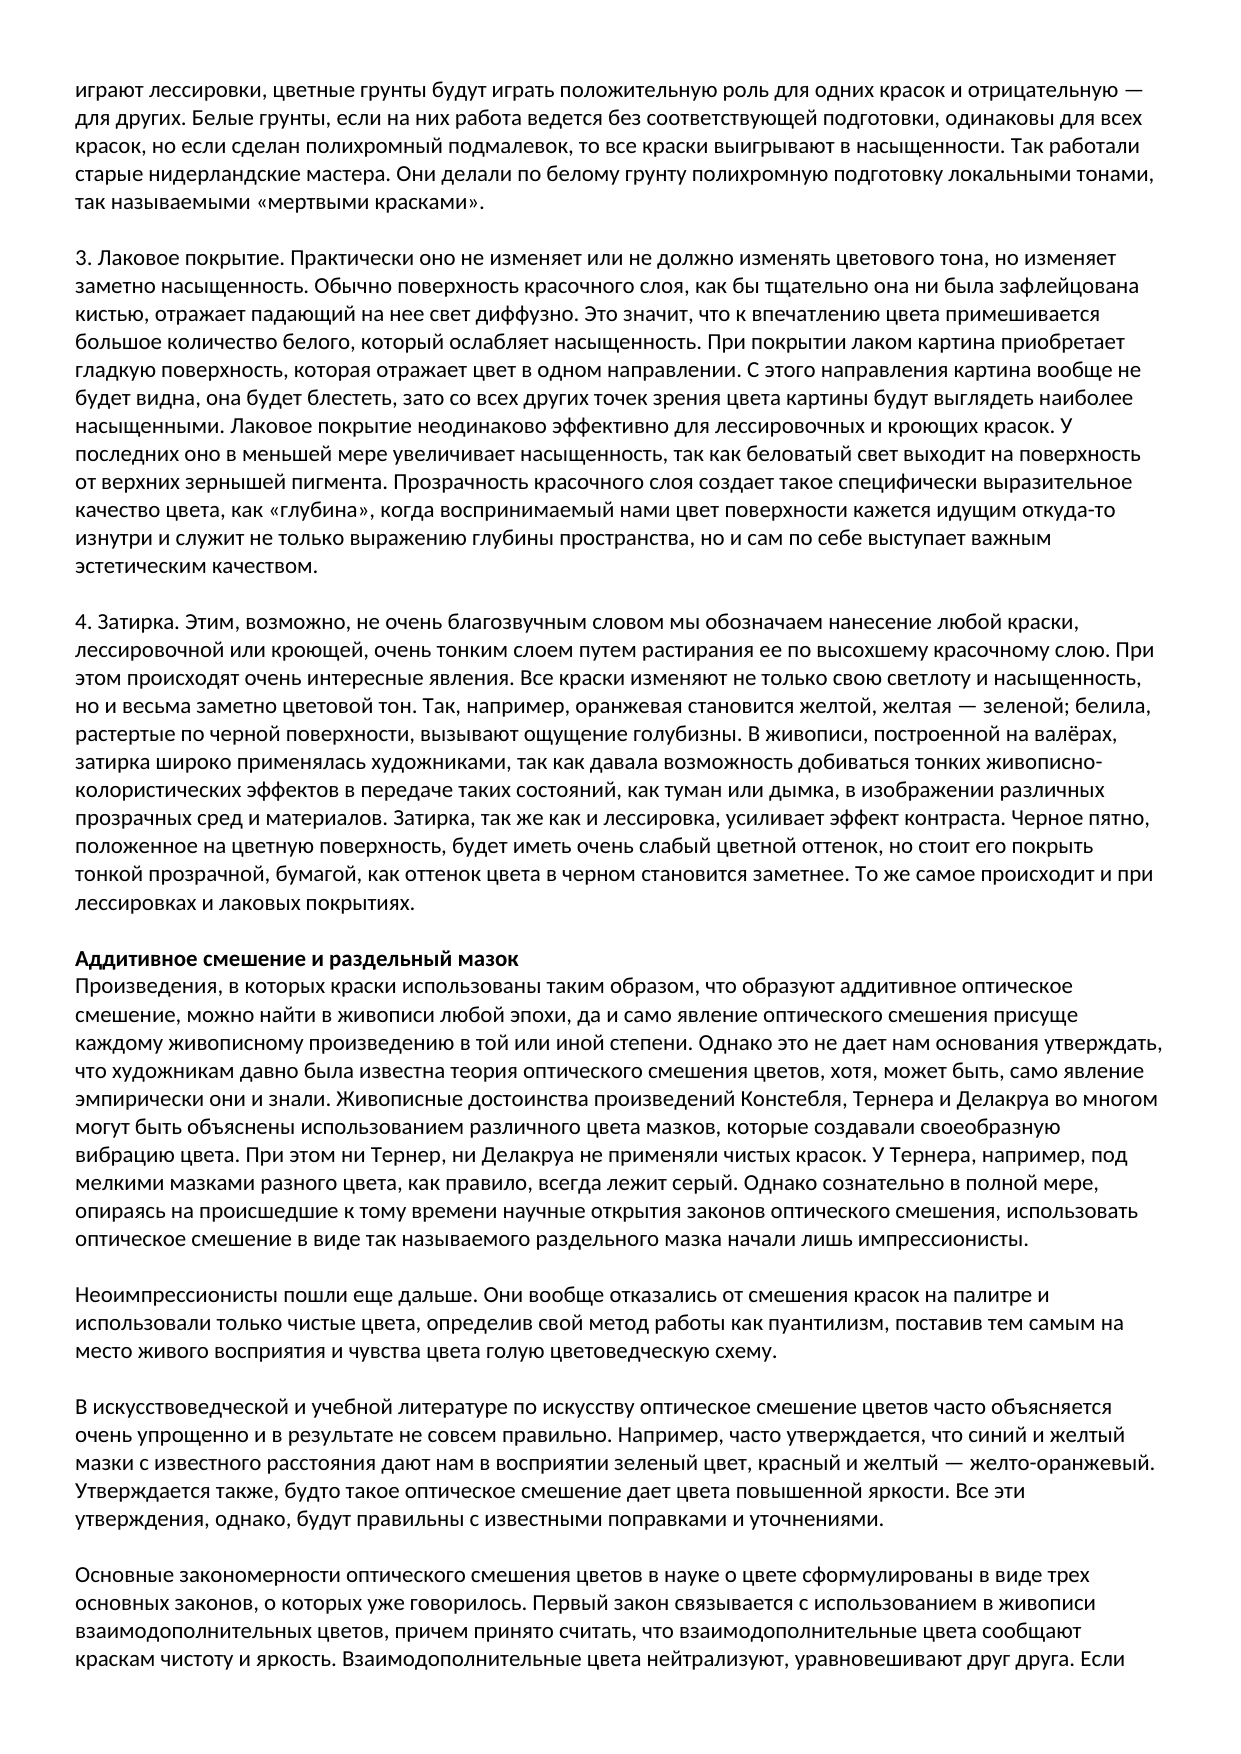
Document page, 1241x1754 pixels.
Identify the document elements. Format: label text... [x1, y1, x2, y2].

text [75, 75, 1165, 215]
text В искусствоведческой и учебной литературе по искусству оптическое смешение цветов часто объясняется очень упрощенно и в результате не совсем правильно. Например, часто утверждается, что синий и желтый мазки с известного расстояния дают нам в восприятии зеленый цвет, красный и желтый — желто-оранжевый. Утверждается также, будто такое оптическое смешение дает цвета повышенной яркости. Все эти утверждения, однако, будут правильны с известными поправками и уточнениями. [75, 1392, 1165, 1532]
text 3. Лаковое покрытие. Практически оно не изменяет или не должно изменять цветового тона, но изменяет заметно насыщенность. Обычно поверхность красочного слоя, как бы тщательно она ни была зафлейцована кистью, отражает падающий на нее свет диффузно. Это значит, что к впечатлению цвета примешивается большое количество белого, который ослабляет насыщенность. При покрытии лаком картина приобретает гладкую поверхность, которая отражает цвет в одном направлении. С этого направления картина вообще не будет видна, она будет блестеть, зато со всех других точек зрения цвета картины будут выглядеть наиболее насыщенными. Лаковое покрытие неодинаково эффективно для лессировочных и кроющих красок. У последних оно в меньшей мере увеличивает насыщенность, так как беловатый свет выходит на поверхность от верхних зернышей пигмента. Прозрачность красочного слоя создает такое специфически выразительное качество цвета, как «глубина», когда воспринимаемый нами цвет поверхности кажется идущим откуда-то изнутри и служит не только выражению глубины пространства, но и сам по себе выступает важным эстетическим качеством. [75, 243, 1165, 579]
text 4. Затирка. Этим, возможно, не очень благозвучным словом мы обозначаем нанесение любой краски, лессировочной или кроющей, очень тонким слоем путем растирания ее по высохшему красочному слою. При этом происходят очень интересные явления. Все краски изменяют не только свою светлоту и насыщенность, но и весьма заметно цветовой тон. Так, например, оранжевая становится желтой, желтая — зеленой; белила, растертые по черной поверхности, вызывают ощущение голубизны. В живописи, построенной на валёрах, затирка широко применялась художниками, так как давала возможность добиваться тонких живописно-колористических эффектов в передаче таких состояний, как туман или дымка, в изображении различных прозрачных сред и материалов. Затирка, так же как и лессировка, усиливает эффект контраста. Черное пятно, положенное на цветную поверхность, будет иметь очень слабый цветной оттенок, но стоит его покрыть тонкой прозрачной, бумагой, как оттенок цвета в черном становится заметнее. То же самое происходит и при лессировках и лаковых покрытиях. [75, 607, 1165, 916]
text Произведения, в которых краски использованы таким образом, что образуют аддитивное оптическое смешение, можно найти в живописи любой эпохи, да и само явление оптического смешения присуще каждому живописному произведению в той или иной степени. Однако это не дает нам основания утверждать, что художникам давно была известна теория оптического смешения цветов, хотя, может быть, само явление эмпирически они и знали. Живописные достоинства произведений Констебля, Тернера и Делакруа во многом могут быть объяснены использованием различного цвета мазков, которые создавали своеобразную вибрацию цвета. При этом ни Тернер, ни Делакруа не применяли чистых красок. У Тернера, например, под мелкими мазками разного цвета, как правило, всегда лежит серый. Однако сознательно в полной мере, опираясь на происшедшие к тому времени научные открытия законов оптического смешения, использовать оптическое смешение в виде так называемого раздельного мазка начали лишь импрессионисты. [75, 972, 1165, 1252]
text Аддитивное смешение и раздельный мазок [75, 944, 1165, 972]
text Неоимпрессионисты пошли еще дальше. Они вообще отказались от смешения красок на палитре и использовали только чистые цвета, определив свой метод работы как пуантилизм, поставив тем самым на место живого восприятия и чувства цвета голую цветоведческую схему. [75, 1280, 1165, 1364]
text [75, 1560, 1165, 1672]
